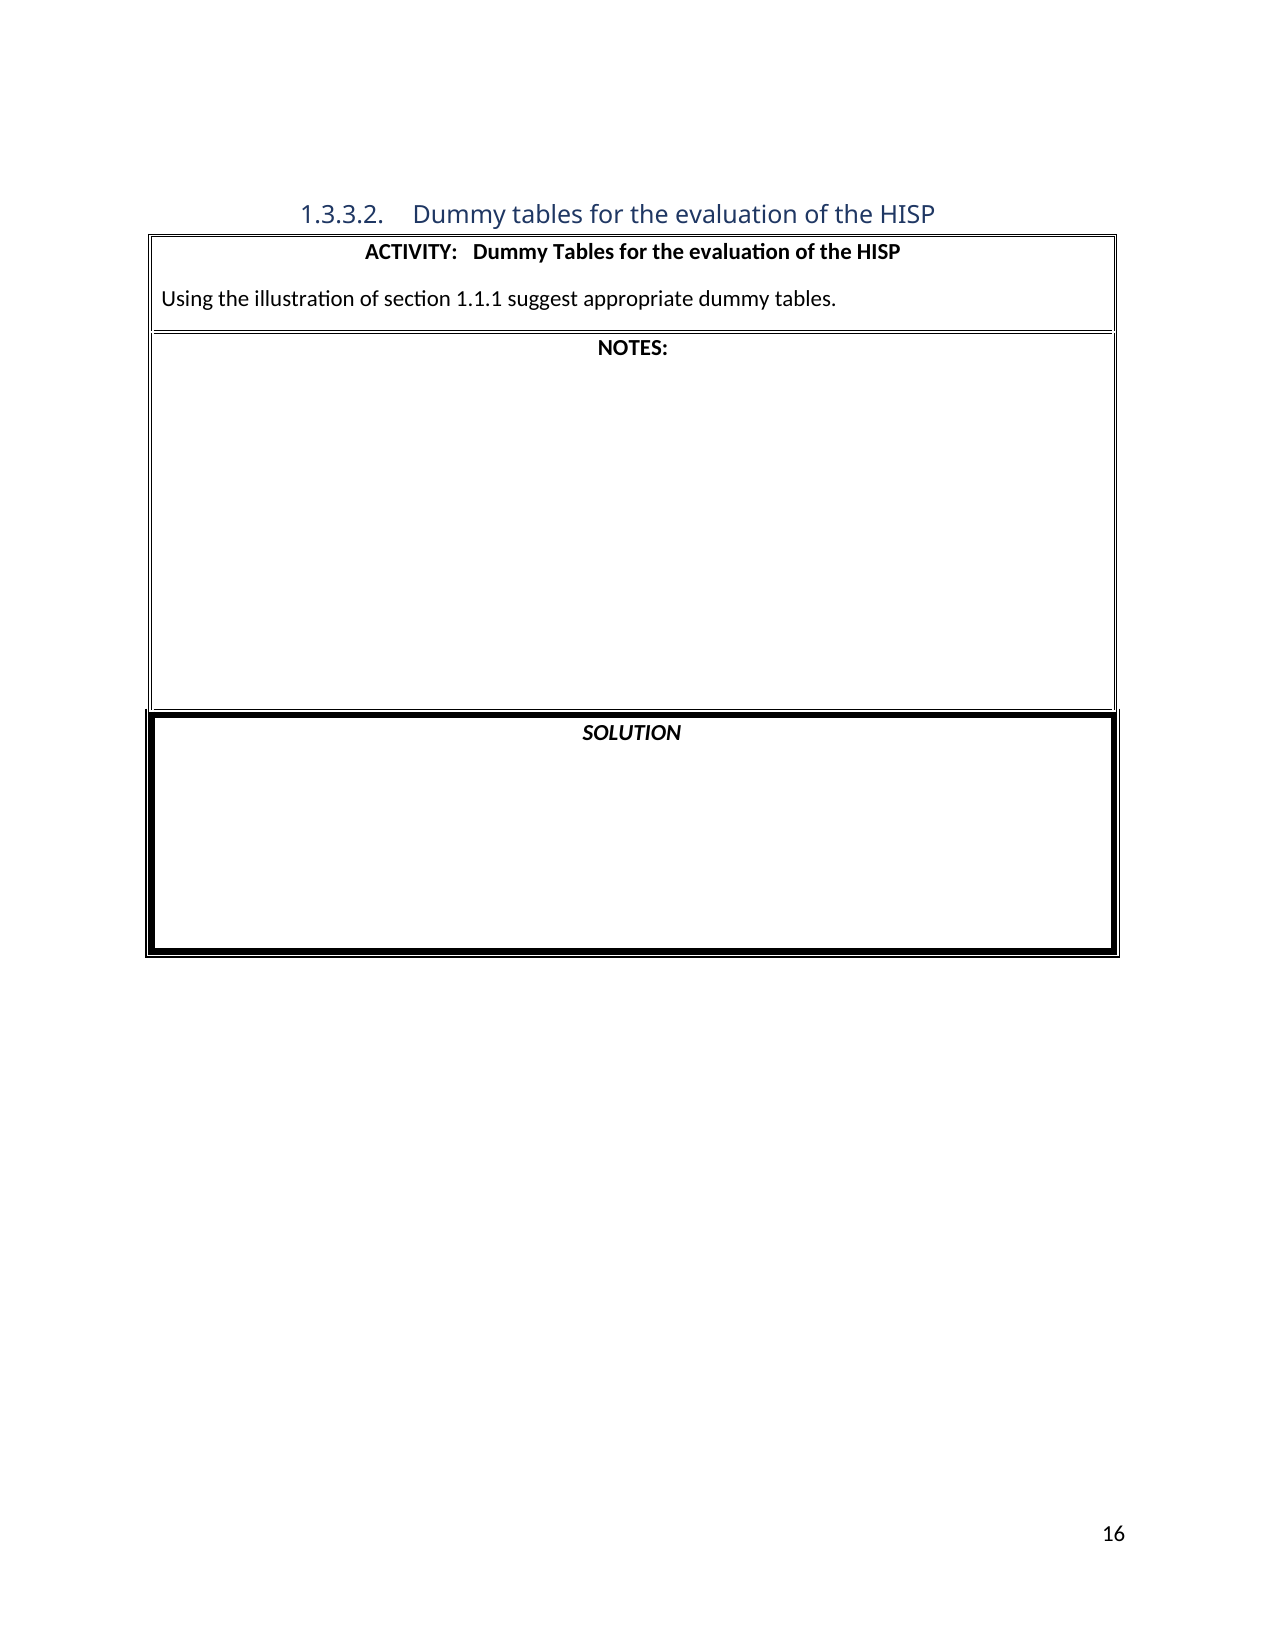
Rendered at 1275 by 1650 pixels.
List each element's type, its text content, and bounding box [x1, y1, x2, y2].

table_cell SOLUTION [155, 718, 1111, 948]
table_cell NOTES: [150, 330, 1116, 708]
table_header ACTIVITY: Dummy Tables for the evaluation of the HISP Using the illustration of section 1.1.1 suggest appropriate dummy tables. [152, 237, 1114, 330]
subtitle Dummy tables for the evaluation of the HISP [300, 197, 1125, 231]
